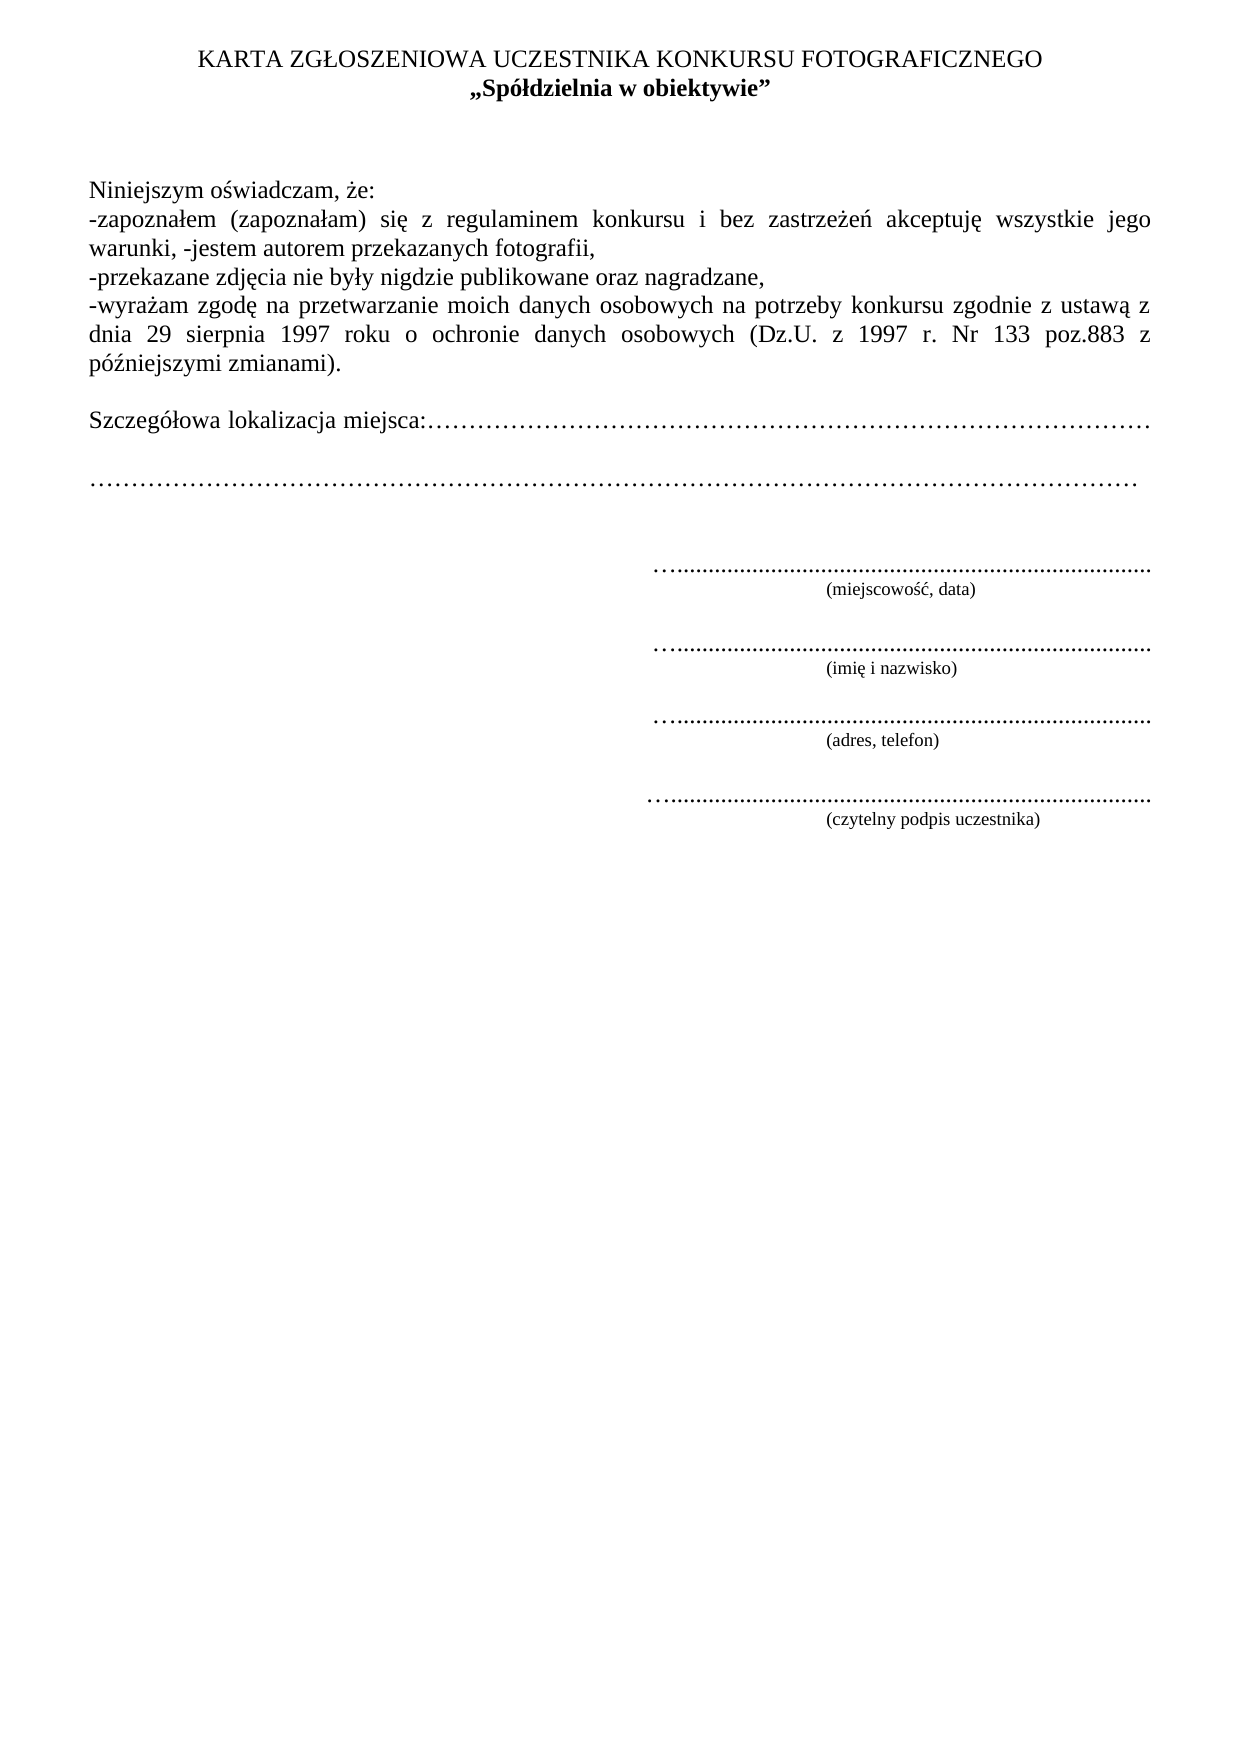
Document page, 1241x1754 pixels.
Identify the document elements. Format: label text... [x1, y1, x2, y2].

text -wyrażam zgodę na przetwarzanie moich danych osobowych na potrzeby konkursu zgodnie z ustawą z dnia 29 sierpnia 1997 roku o ochronie danych osobowych (Dz.U. z 1997 r. Nr 133 poz.883 z późniejszymi zmianami). [89, 291, 1152, 377]
text Niniejszym oświadczam, że: [89, 176, 1152, 204]
text (adres, telefon) [752, 729, 1152, 751]
text Szczegółowa lokalizacja miejsca:…………………………………………………………………………… ……………………………………………………………………………………………………………… [89, 406, 1152, 492]
text -przekazane zdjęcia nie były nigdzie publikowane oraz nagradzane, [89, 262, 1152, 291]
text …............................................................................ [89, 628, 1152, 657]
text …............................................................................ [89, 700, 1152, 729]
text …............................................................................. [89, 779, 1152, 808]
text (czytelny podpis uczestnika) [752, 808, 1152, 829]
text (miejscowość, data) [752, 578, 1152, 599]
text -zapoznałem (zapoznałam) się z regulaminem konkursu i bez zastrzeżeń akceptuję wszystkie jego warunki, -jestem autorem przekazanych fotografii, [89, 204, 1152, 262]
text …............................................................................ [89, 549, 1152, 578]
text „Spółdzielnia w obiektywie” [89, 73, 1152, 102]
text (imię i nazwisko) [752, 657, 1152, 679]
text KARTA ZGŁOSZENIOWA UCZESTNIKA KONKURSU FOTOGRAFICZNEGO [89, 44, 1152, 73]
